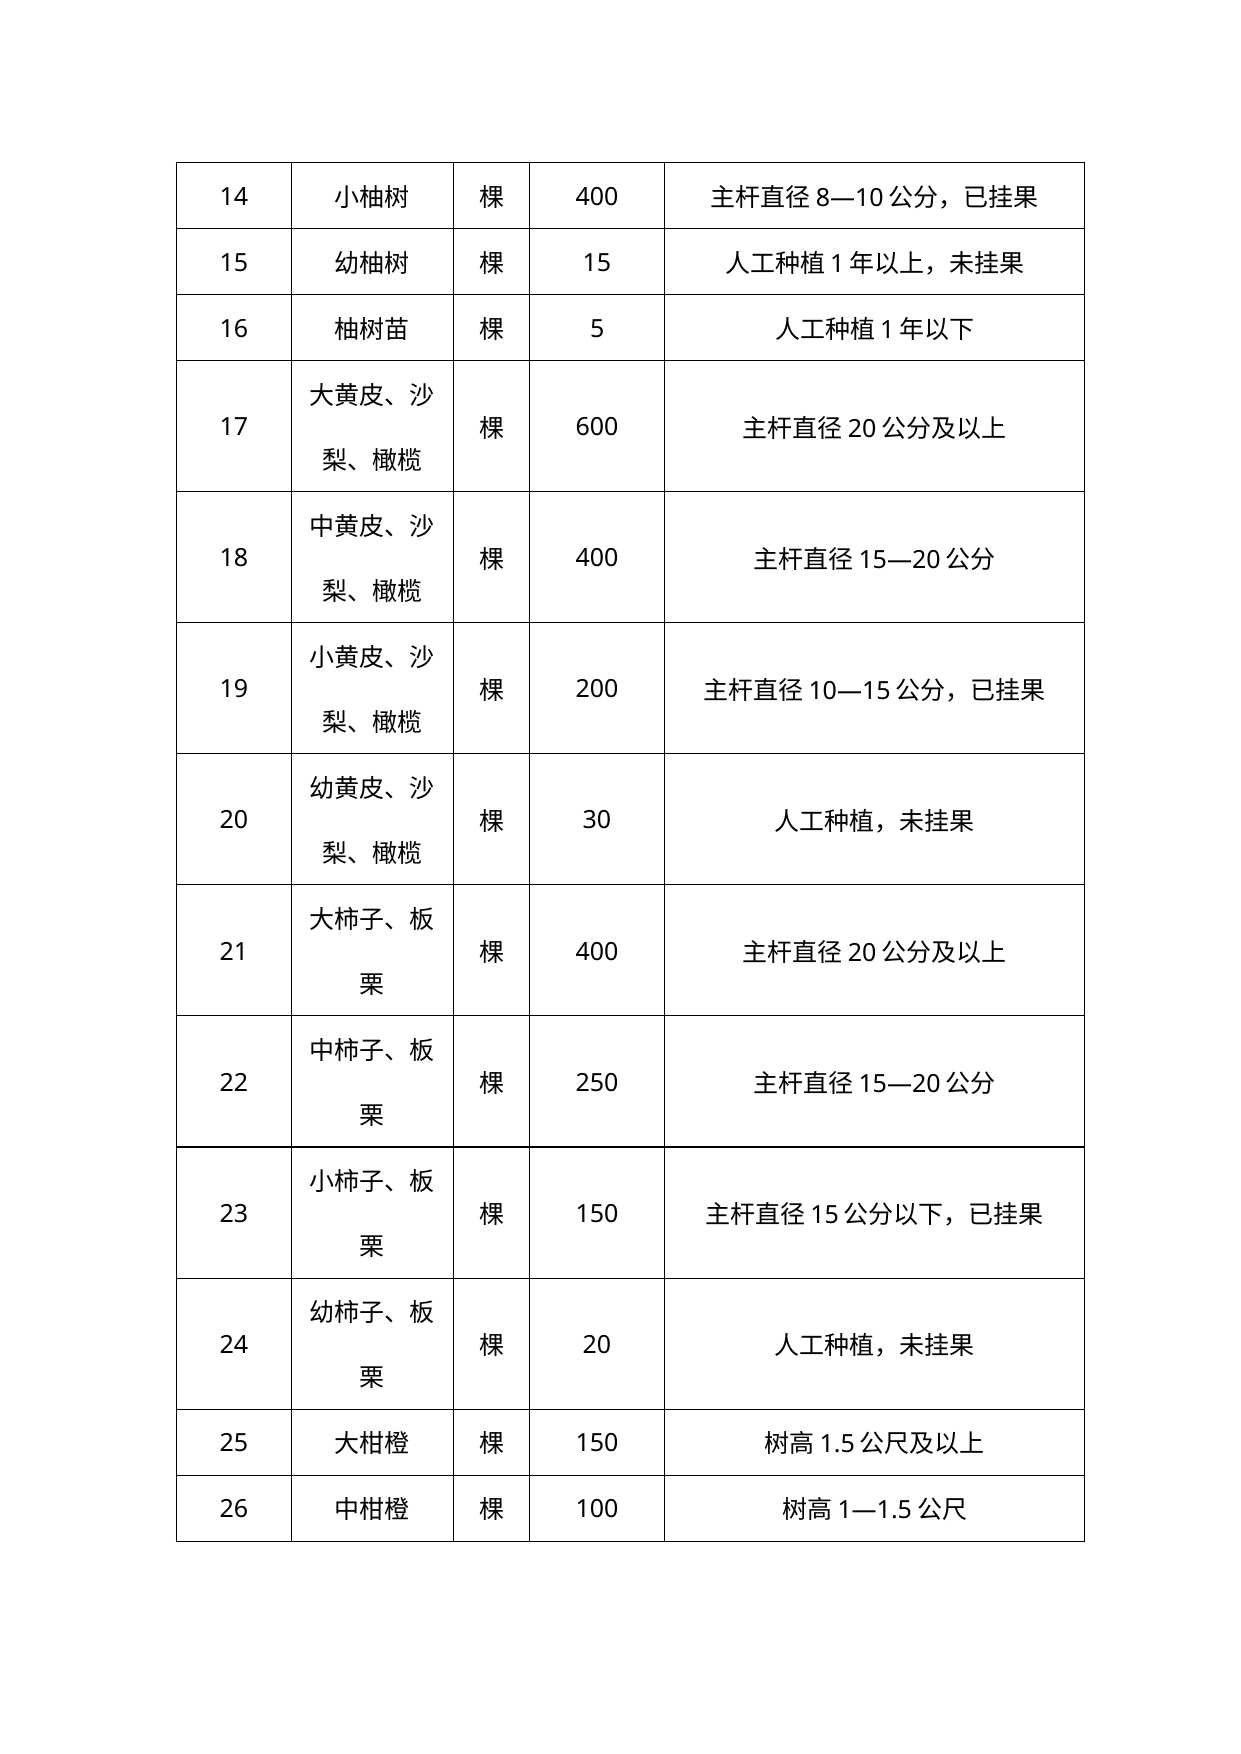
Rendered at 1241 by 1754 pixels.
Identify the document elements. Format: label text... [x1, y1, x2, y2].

table_cell 中柿子、板栗 [292, 1016, 453, 1146]
table_cell 15 [530, 229, 664, 294]
table_cell 17 [177, 361, 291, 491]
table_cell 棵 [454, 623, 529, 753]
table_cell 26 [177, 1476, 291, 1541]
table_cell 棵 [454, 1016, 529, 1146]
table_cell 棵 [454, 295, 529, 360]
table_cell 150 [530, 1410, 664, 1474]
table_cell 幼黄皮、沙梨、橄榄 [292, 754, 453, 884]
table_cell 主杆直径15—20公分 [665, 492, 1084, 622]
table_cell 幼柚树 [292, 229, 453, 294]
table_cell 15 [177, 229, 291, 294]
table_cell 5 [530, 295, 664, 360]
table_cell 14 [177, 163, 291, 228]
table_cell 25 [177, 1410, 291, 1474]
table_cell 400 [530, 885, 664, 1015]
table_cell 23 [177, 1148, 291, 1277]
table_cell 棵 [454, 492, 529, 622]
table_cell 20 [530, 1279, 664, 1408]
table_cell 250 [530, 1016, 664, 1146]
table_cell 棵 [454, 754, 529, 884]
table_cell 主杆直径15—20公分 [665, 1016, 1084, 1146]
table_cell 中黄皮、沙梨、橄榄 [292, 492, 453, 622]
table_cell 200 [530, 623, 664, 753]
table_cell 主杆直径20公分及以上 [665, 885, 1084, 1015]
table_cell 主杆直径10—15公分，已挂果 [665, 623, 1084, 753]
table_cell 24 [177, 1279, 291, 1408]
table_cell 幼柿子、板栗 [292, 1279, 453, 1408]
table_cell 18 [177, 492, 291, 622]
table_cell 棵 [454, 885, 529, 1015]
table_cell 大黄皮、沙梨、橄榄 [292, 361, 453, 491]
table_cell 22 [177, 1016, 291, 1146]
table_cell 30 [530, 754, 664, 884]
table_cell 棵 [454, 1148, 529, 1277]
table_cell 150 [530, 1148, 664, 1277]
table_cell 棵 [454, 1476, 529, 1541]
table_cell 大柑橙 [292, 1410, 453, 1474]
table_cell 人工种植1年以上，未挂果 [665, 229, 1084, 294]
table_cell 人工种植1年以下 [665, 295, 1084, 360]
table_cell 柚树苗 [292, 295, 453, 360]
table_cell 20 [177, 754, 291, 884]
table_cell 棵 [454, 229, 529, 294]
table_cell 100 [530, 1476, 664, 1541]
table_cell 400 [530, 492, 664, 622]
table_cell 400 [530, 163, 664, 228]
table_cell 人工种植，未挂果 [665, 754, 1084, 884]
table_cell 树高1.5公尺及以上 [665, 1410, 1084, 1474]
table_cell 人工种植，未挂果 [665, 1279, 1084, 1408]
table_cell 棵 [454, 163, 529, 228]
table_cell 大柿子、板栗 [292, 885, 453, 1015]
table_cell 棵 [454, 1279, 529, 1408]
table_cell 中柑橙 [292, 1476, 453, 1541]
table_cell 棵 [454, 361, 529, 491]
table_cell 小柚树 [292, 163, 453, 228]
table_cell 棵 [454, 1410, 529, 1474]
table_cell 16 [177, 295, 291, 360]
table_cell 树高1—1.5公尺 [665, 1476, 1084, 1541]
table_cell 600 [530, 361, 664, 491]
table_cell 主杆直径15公分以下，已挂果 [665, 1148, 1084, 1277]
table_cell 小柿子、板栗 [292, 1148, 453, 1277]
table_cell 小黄皮、沙梨、橄榄 [292, 623, 453, 753]
table_cell 主杆直径20公分及以上 [665, 361, 1084, 491]
table_cell 主杆直径8—10公分，已挂果 [665, 163, 1084, 228]
table_cell 21 [177, 885, 291, 1015]
table_cell 19 [177, 623, 291, 753]
